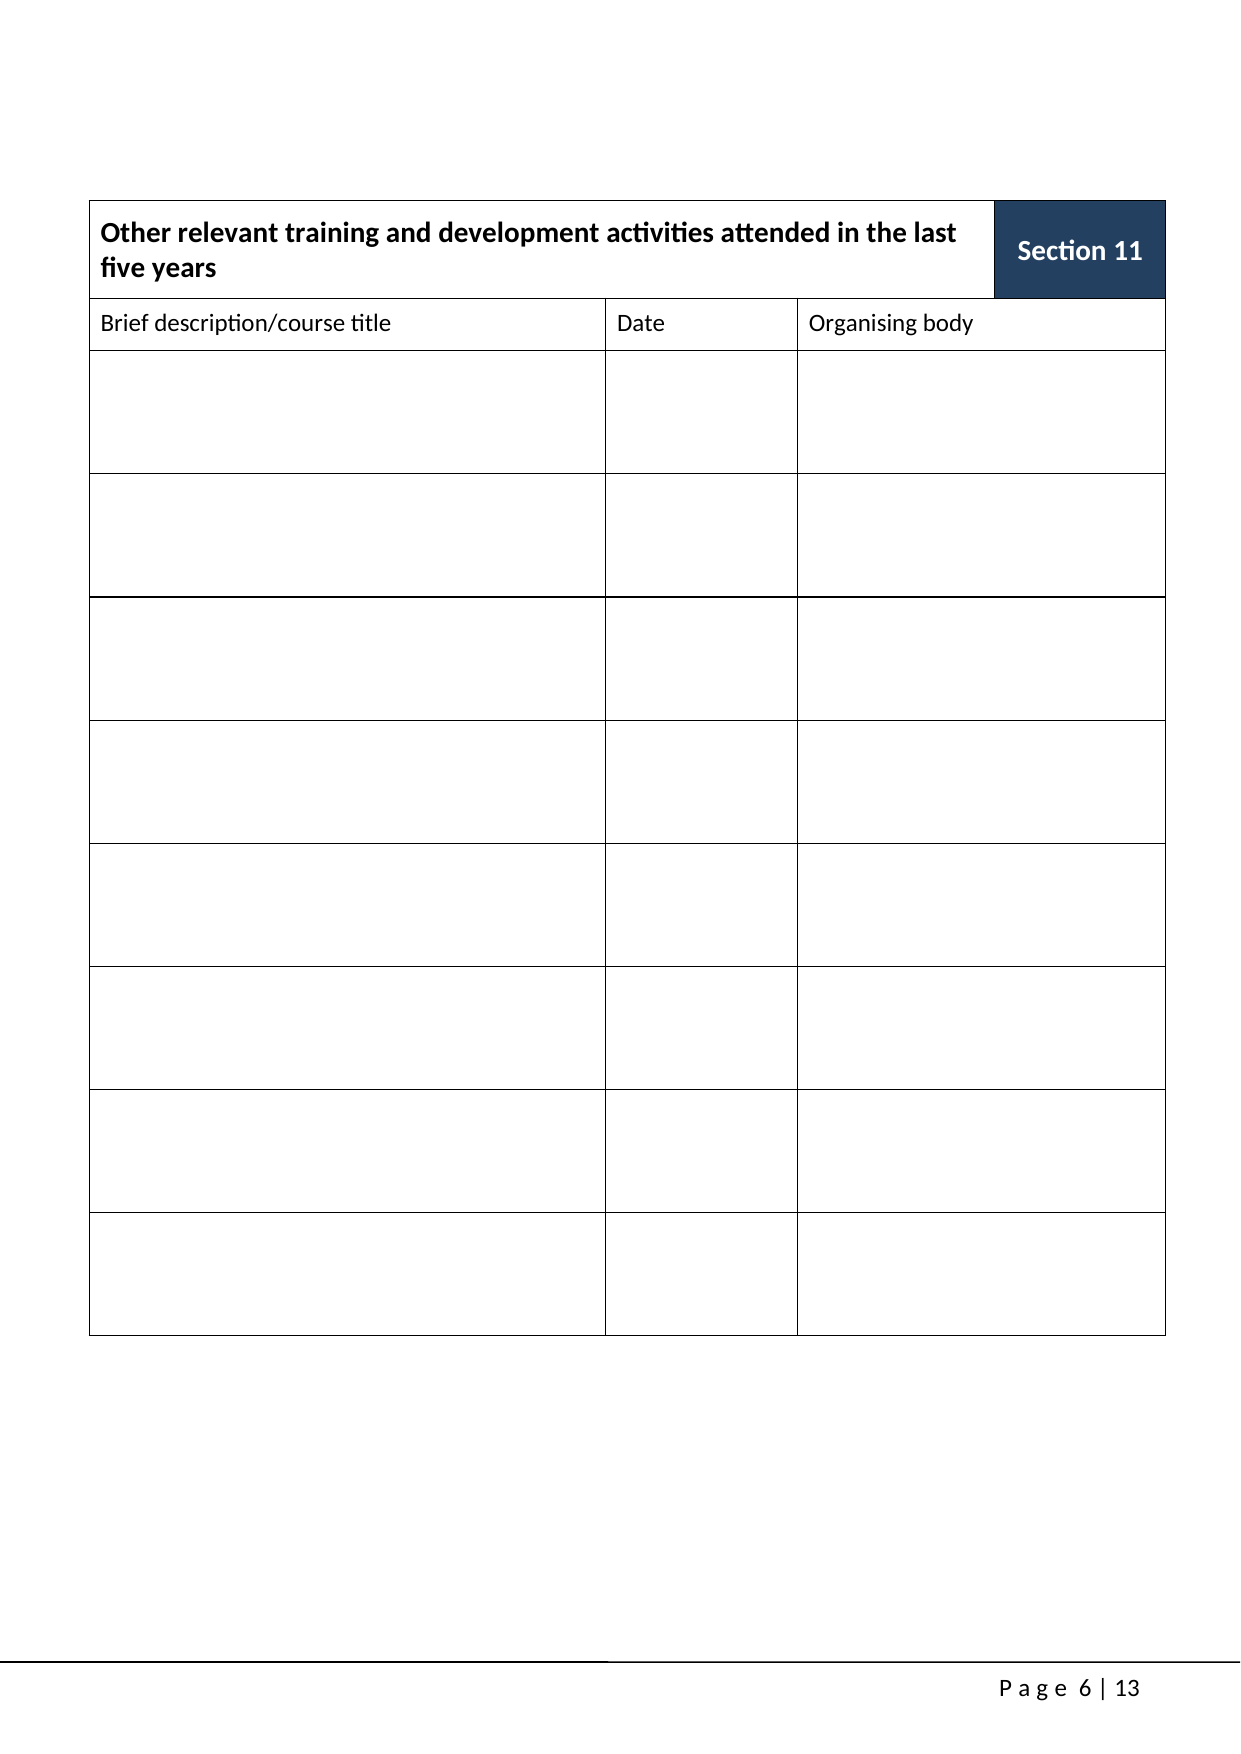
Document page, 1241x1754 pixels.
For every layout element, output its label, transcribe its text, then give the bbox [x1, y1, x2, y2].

table_cell [90, 1090, 605, 1212]
table_cell [90, 844, 605, 966]
table_cell [798, 598, 1165, 719]
table_cell [606, 1090, 797, 1212]
table_cell [798, 844, 1165, 966]
table_cell [798, 351, 1165, 473]
table_cell [798, 1213, 1165, 1335]
table_cell [606, 1213, 797, 1335]
table_cell [606, 967, 797, 1089]
table_cell [798, 474, 1165, 596]
table_cell [606, 721, 797, 843]
table_cell [90, 721, 605, 843]
table_cell [798, 967, 1165, 1089]
table_header Section 11 [995, 201, 1165, 298]
table_cell [606, 598, 797, 719]
table_cell Date [606, 299, 797, 350]
table_cell [798, 1090, 1165, 1212]
table_cell [606, 844, 797, 966]
table_cell [606, 474, 797, 596]
table_cell Organising body [798, 299, 1165, 350]
table_header Other relevant training and development activities attended in the last five years [90, 201, 994, 298]
table_cell [798, 721, 1165, 843]
table_cell Brief description/course title [90, 299, 605, 350]
table_cell [90, 967, 605, 1089]
table_cell [90, 351, 605, 473]
table_cell [90, 598, 605, 719]
table_cell [90, 1213, 605, 1335]
table_cell [606, 351, 797, 473]
table_cell [90, 474, 605, 596]
